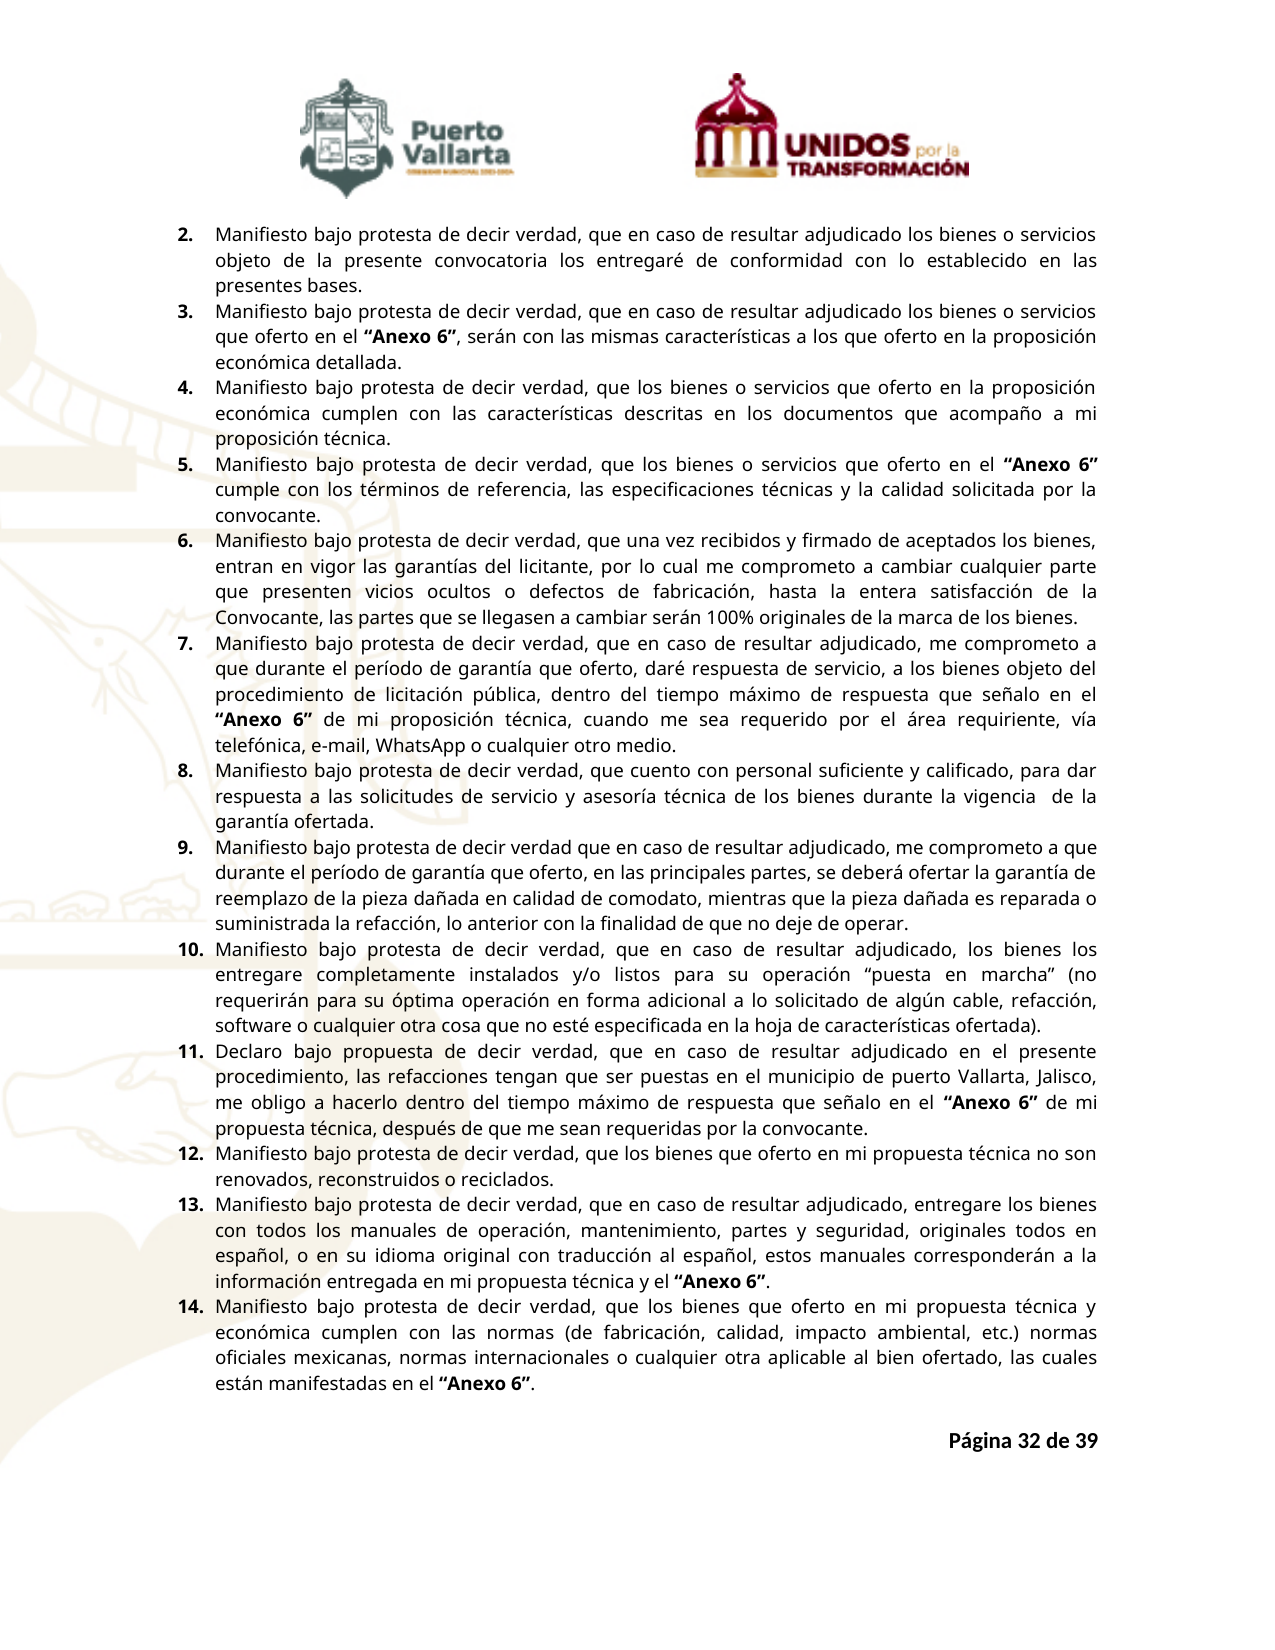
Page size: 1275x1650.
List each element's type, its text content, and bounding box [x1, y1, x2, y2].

list Manifiesto bajo protesta de decir verdad, que en caso de resultar adjudicado, los bienes los entregare completamente instalados y/o listos para su operación “puesta en marcha” (no requerirán para su óptima operación en forma adicional a lo solicitado de algún cable, refacción, software o cualquier otra cosa que no esté especificada en la hoja de características ofertada). [177, 936, 1098, 1038]
picture [300, 73, 969, 199]
list Manifiesto bajo protesta de decir verdad, que en caso de resultar adjudicado los bienes o servicios que oferto en el “Anexo 6”, serán con las mismas características a los que oferto en la proposición económica detallada. [177, 298, 1098, 375]
list Manifiesto bajo protesta de decir verdad, que en caso de resultar adjudicado los bienes o servicios objeto de la presente convocatoria los entregaré de conformidad con lo establecido en las presentes bases. [177, 222, 1098, 298]
list Manifiesto bajo protesta de decir verdad que en caso de resultar adjudicado, me comprometo a que durante el período de garantía que oferto, en las principales partes, se deberá ofertar la garantía de reemplazo de la pieza dañada en calidad de comodato, mientras que la pieza dañada es reparada o suministrada la refacción, lo anterior con la finalidad de que no deje de operar. [177, 834, 1098, 936]
list Manifiesto bajo protesta de decir verdad, que cuento con personal suficiente y calificado, para dar respuesta a las solicitudes de servicio y asesoría técnica de los bienes durante la vigencia de la garantía ofertada. [177, 757, 1098, 834]
list Declaro bajo propuesta de decir verdad, que en caso de resultar adjudicado en el presente procedimiento, las refacciones tengan que ser puestas en el municipio de puerto Vallarta, Jalisco, me obligo a hacerlo dentro del tiempo máximo de respuesta que señalo en el “Anexo 6” de mi propuesta técnica, después de que me sean requeridas por la convocante. [177, 1038, 1098, 1140]
list Manifiesto bajo protesta de decir verdad, que en caso de resultar adjudicado, entregare los bienes con todos los manuales de operación, mantenimiento, partes y seguridad, originales todos en español, o en su idioma original con traducción al español, estos manuales corresponderán a la información entregada en mi propuesta técnica y el “Anexo 6”. [177, 1191, 1098, 1293]
list Manifiesto bajo protesta de decir verdad, que los bienes o servicios que oferto en la proposición económica cumplen con las características descritas en los documentos que acompaño a mi proposición técnica. [177, 375, 1098, 451]
list Manifiesto bajo protesta de decir verdad, que los bienes que oferto en mi propuesta técnica y económica cumplen con las normas (de fabricación, calidad, impacto ambiental, etc.) normas oficiales mexicanas, normas internacionales o cualquier otra aplicable al bien ofertado, las cuales están manifestadas en el “Anexo 6”. [177, 1293, 1098, 1396]
picture [0, 214, 474, 1564]
list Manifiesto bajo protesta de decir verdad, que los bienes que oferto en mi propuesta técnica no son renovados, reconstruidos o reciclados. [177, 1140, 1098, 1191]
list Manifiesto bajo protesta de decir verdad, que los bienes o servicios que oferto en el “Anexo 6” cumple con los términos de referencia, las especificaciones técnicas y la calidad solicitada por la convocante. [177, 451, 1098, 528]
list Manifiesto bajo protesta de decir verdad, que en caso de resultar adjudicado, me comprometo a que durante el período de garantía que oferto, daré respuesta de servicio, a los bienes objeto del procedimiento de licitación pública, dentro del tiempo máximo de respuesta que señalo en el “Anexo 6” de mi proposición técnica, cuando me sea requerido por el área requiriente, vía telefónica, e-mail, WhatsApp o cualquier otro medio. [177, 630, 1098, 757]
list Manifiesto bajo protesta de decir verdad, que una vez recibidos y firmado de aceptados los bienes, entran en vigor las garantías del licitante, por lo cual me comprometo a cambiar cualquier parte que presenten vicios ocultos o defectos de fabricación, hasta la entera satisfacción de la Convocante, las partes que se llegasen a cambiar serán 100% originales de la marca de los bienes. [177, 528, 1098, 630]
